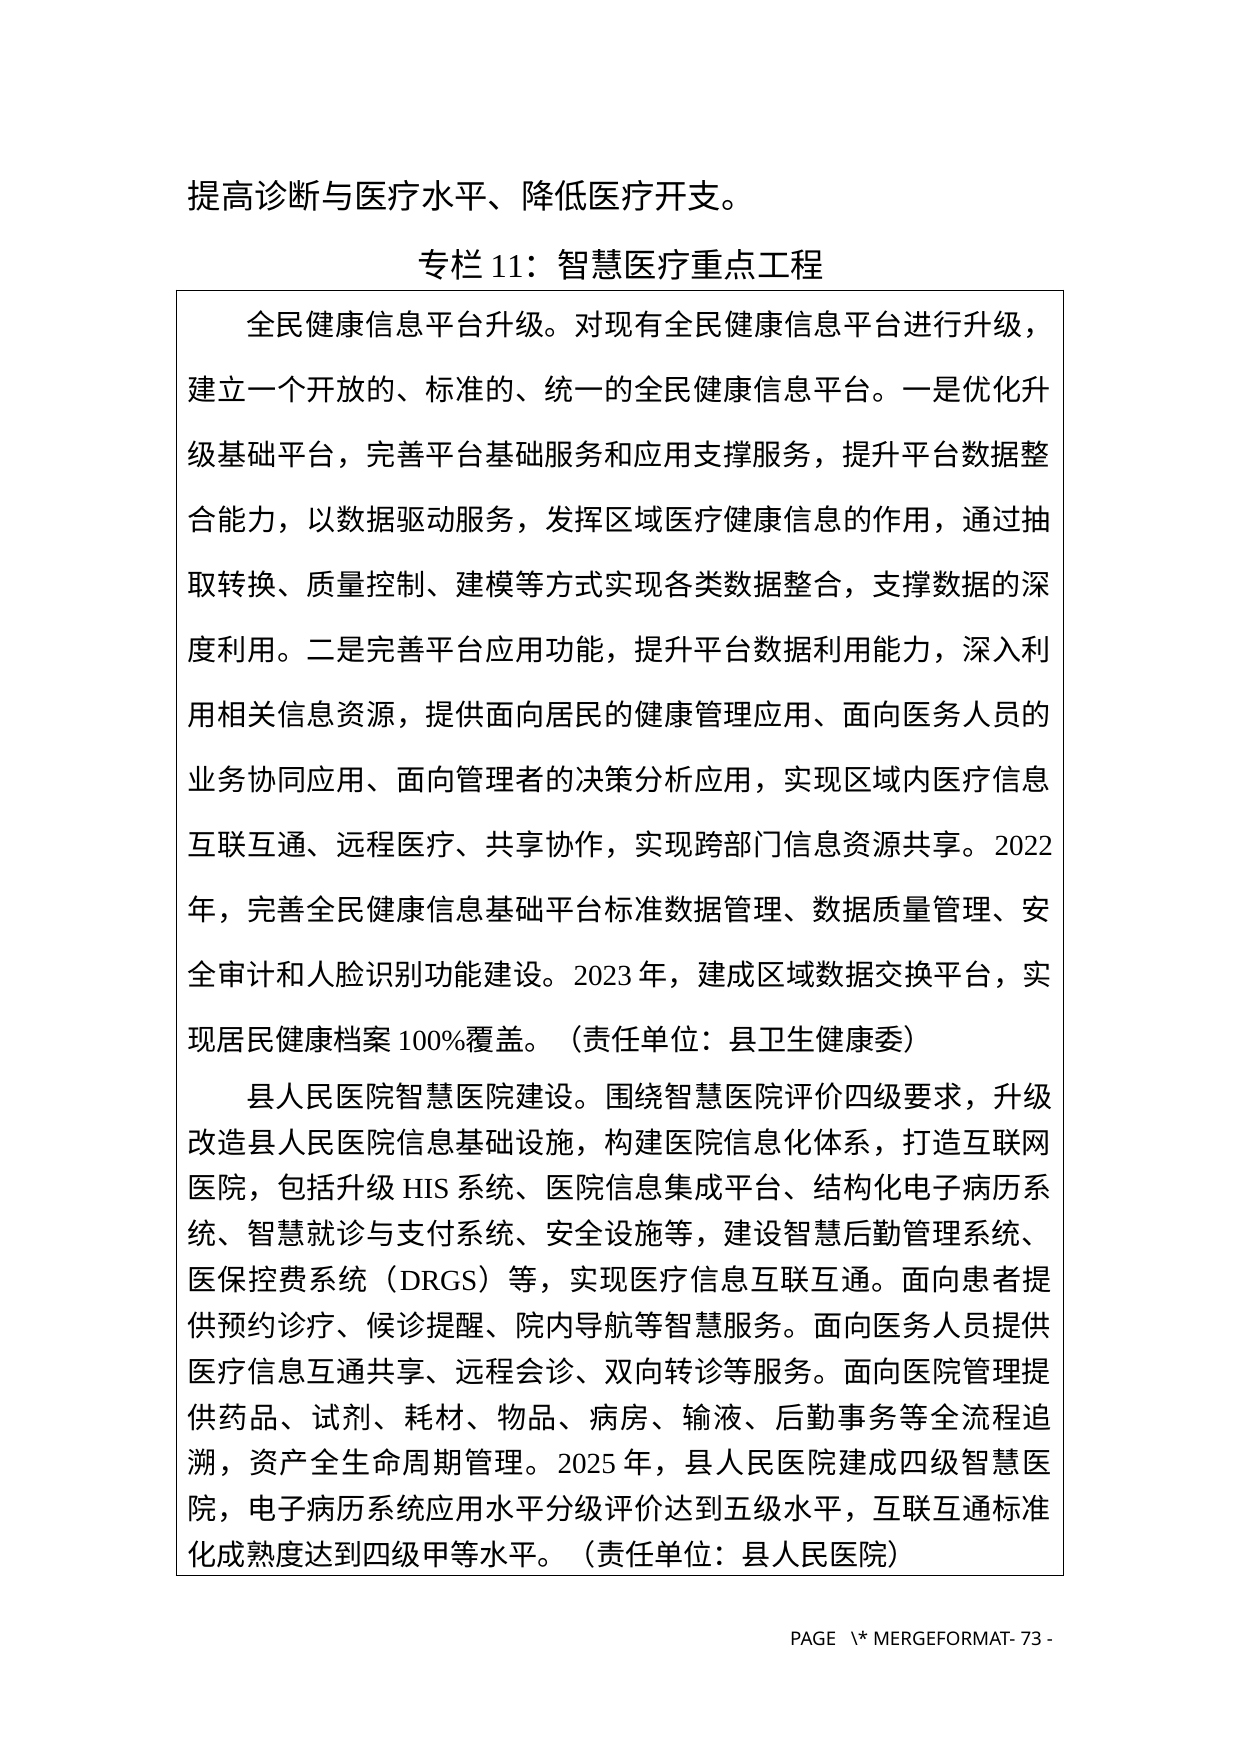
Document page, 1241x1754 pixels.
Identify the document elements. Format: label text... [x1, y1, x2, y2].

text 专栏11：智慧医疗重点工程 [187, 227, 1053, 289]
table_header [177, 291, 1063, 1575]
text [187, 162, 1053, 227]
